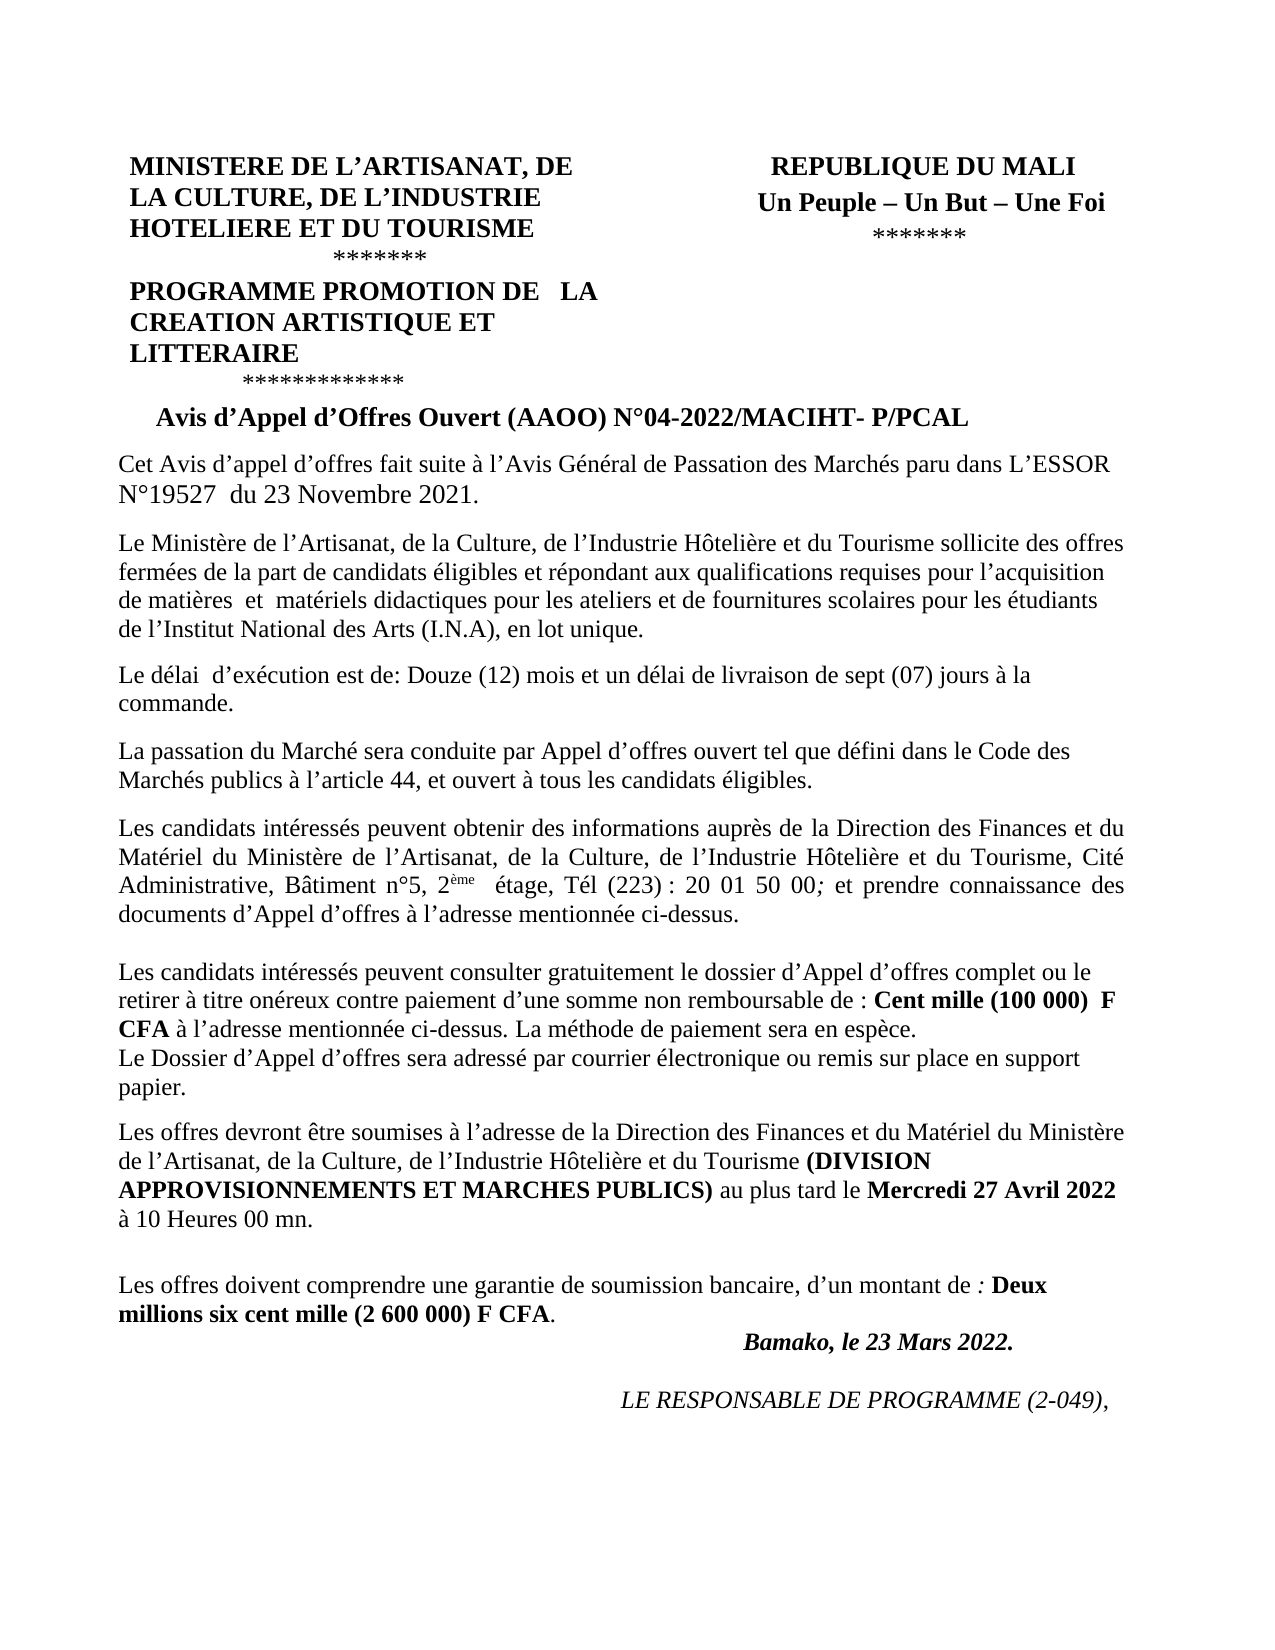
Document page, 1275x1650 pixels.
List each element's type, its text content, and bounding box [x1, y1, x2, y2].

text Les offres devront être soumises à l’adresse de la Direction des Finances et du Matériel du Ministère de l’Artisanat, de la Culture, de l’Industrie Hôtelière et du Tourisme (DIVISION APPROVISIONNEMENTS ET MARCHES PUBLICS) au plus tard le Mercredi 27 Avril 2022 à 10 Heures 00 mn. [118, 1117, 1125, 1232]
text Les offres doivent comprendre une garantie de soumission bancaire, d’un montant de : Deux millions six cent mille (2 600 000) F CFA. [118, 1270, 1125, 1327]
table_header REPUBLIQUE DU MALI Un Peuple – Un But – Une Foi ******* [624, 150, 1168, 401]
text Cet Avis d’appel d’offres fait suite à l’Avis Général de Passation des Marchés paru dans L’ESSOR N°19527 du 23 Novembre 2021. [118, 449, 1125, 509]
list Avis d’Appel d’Offres Ouvert (AAOO) N°04-2022/MACIHT- P/PCAL [156, 401, 1125, 432]
list Les candidats intéressés peuvent obtenir des informations auprès de la Direction des Finances et du Matériel du Ministère de l’Artisanat, de la Culture, de l’Industrie Hôtelière et du Tourisme, Cité Administrative, Bâtiment n°5, 2ème étage, Tél (223) : 20 01 50 00; et prendre connaissance des documents d’Appel d’offres à l’adresse mentionnée ci-dessus. [118, 813, 1125, 928]
list LE RESPONSABLE DE PROGRAMME (2-049), [185, 1385, 1125, 1414]
text Le Dossier d’Appel d’offres sera adressé par courrier électronique ou remis sur place en support papier. [118, 1043, 1125, 1101]
text Le Ministère de l’Artisanat, de la Culture, de l’Industrie Hôtelière et du Tourisme sollicite des offres fermées de la part de candidats éligibles et répondant aux qualifications requises pour l’acquisition de matières et matériels didactiques pour les ateliers et de fournitures scolaires pour les étudiants de l’Institut National des Arts (I.N.A), en lot unique. [118, 528, 1125, 643]
list Bamako, le 23 Mars 2022. [156, 1327, 1125, 1356]
text Les candidats intéressés peuvent consulter gratuitement le dossier d’Appel d’offres complet ou le retirer à titre onéreux contre paiement d’une somme non remboursable de : Cent mille (100 000) F CFA à l’adresse mentionnée ci-dessus. La méthode de paiement sera en espèce. [118, 957, 1125, 1043]
table_header MINISTERE DE L’ARTISANAT, DE LA CULTURE, DE L’INDUSTRIE HOTELIERE ET DU TOURISME ******* PROGRAMME PROMOTION DE LA CREATION ARTISTIQUE ET LITTERAIRE ************* [118, 150, 624, 401]
text La passation du Marché sera conduite par Appel d’offres ouvert tel que défini dans le Code des Marchés publics à l’article 44, et ouvert à tous les candidats éligibles. [118, 736, 1125, 794]
text Le délai d’exécution est de: Douze (12) mois et un délai de livraison de sept (07) jours à la commande. [118, 660, 1125, 717]
